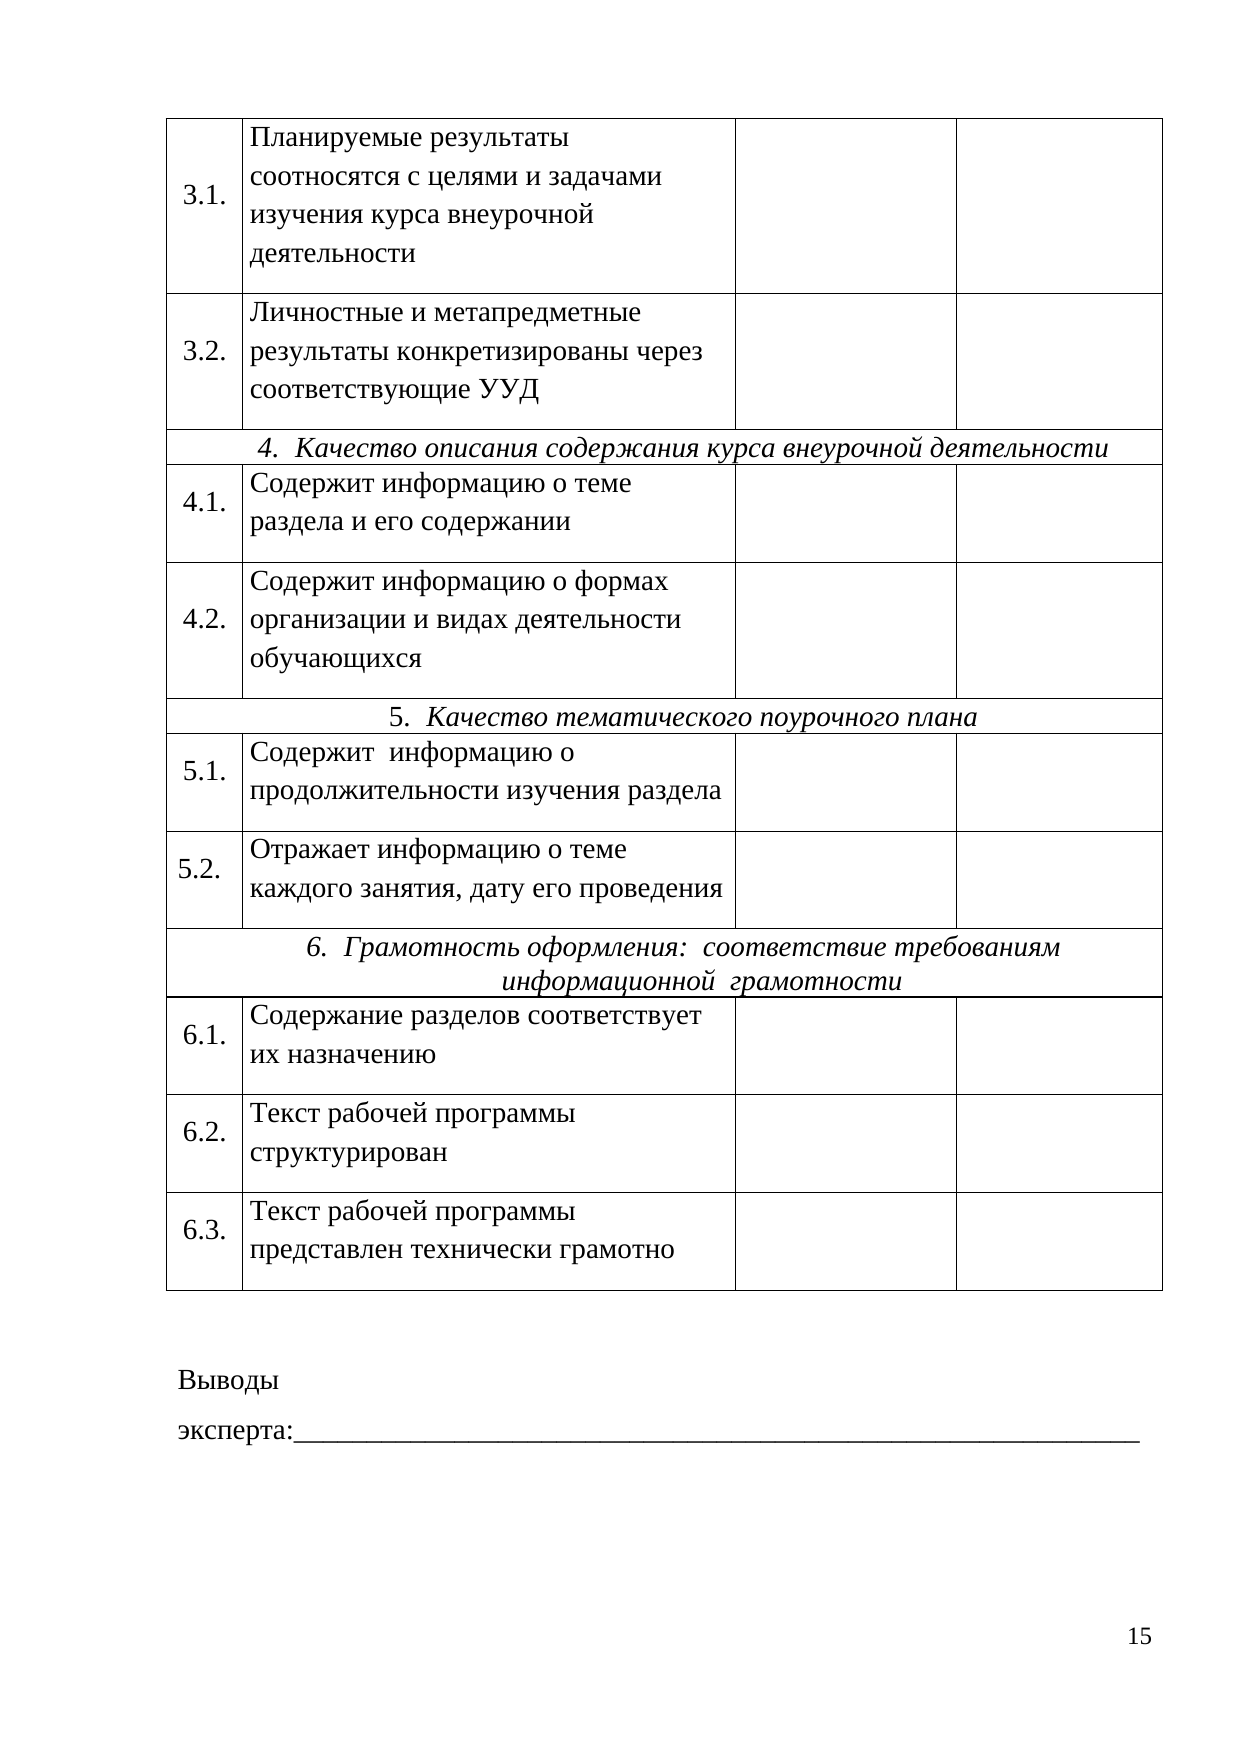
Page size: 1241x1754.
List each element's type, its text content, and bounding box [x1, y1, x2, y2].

table_cell Отражает информацию о теме каждого занятия, дату его проведения [243, 832, 735, 928]
table_cell 4.1. [167, 465, 242, 562]
table_cell [736, 465, 956, 562]
table_cell [736, 1193, 956, 1290]
table_cell Содержание разделов соответствует их назначению [243, 998, 735, 1094]
table_cell [736, 1095, 956, 1192]
table_cell Качество тематического поурочного плана [167, 699, 1162, 733]
table_cell [957, 998, 1162, 1094]
table_cell [957, 294, 1162, 429]
table_cell [957, 734, 1162, 831]
table_cell [957, 832, 1162, 928]
table_cell [957, 1095, 1162, 1192]
table_cell 3.1. [167, 119, 242, 293]
table_cell [736, 998, 956, 1094]
table_cell 6.3. [167, 1193, 242, 1290]
table_cell [736, 734, 956, 831]
table_cell [957, 465, 1162, 562]
table_cell Содержит информацию о теме раздела и его содержании [243, 465, 735, 562]
table_cell 6.1. [167, 998, 242, 1094]
table_cell Грамотность оформления: соответствие требованиям информационной грамотности [167, 929, 1162, 996]
table_cell 4.2. [167, 563, 242, 698]
table_cell [957, 1193, 1162, 1290]
table_cell [957, 119, 1162, 293]
table_cell Качество описания содержания курса внеурочной деятельности [167, 430, 1162, 464]
table_cell Содержит информацию о продолжительности изучения раздела [243, 734, 735, 831]
table_cell [736, 119, 956, 293]
table_cell [736, 294, 956, 429]
table_cell Содержит информацию о формах организации и видах деятельности обучающихся [243, 563, 735, 698]
table_cell Текст рабочей программы представлен технически грамотно [243, 1193, 735, 1290]
table_cell Текст рабочей программы структурирован [243, 1095, 735, 1192]
table_cell 3.2. [167, 294, 242, 429]
table_cell [736, 563, 956, 698]
table_cell Планируемые результаты соотносятся с целями и задачами изучения курса внеурочной деятельности [243, 119, 735, 293]
table_cell [736, 832, 956, 928]
table_cell 6.2. [167, 1095, 242, 1192]
table_cell [957, 563, 1162, 698]
table_cell 5.1. [167, 734, 242, 831]
table_cell Личностные и метапредметные результаты конкретизированы через соответствующие УУД [243, 294, 735, 429]
text Выводы эксперта:__________________________________________________________ [177, 1362, 1152, 1446]
table_cell 5.2. [167, 832, 242, 928]
